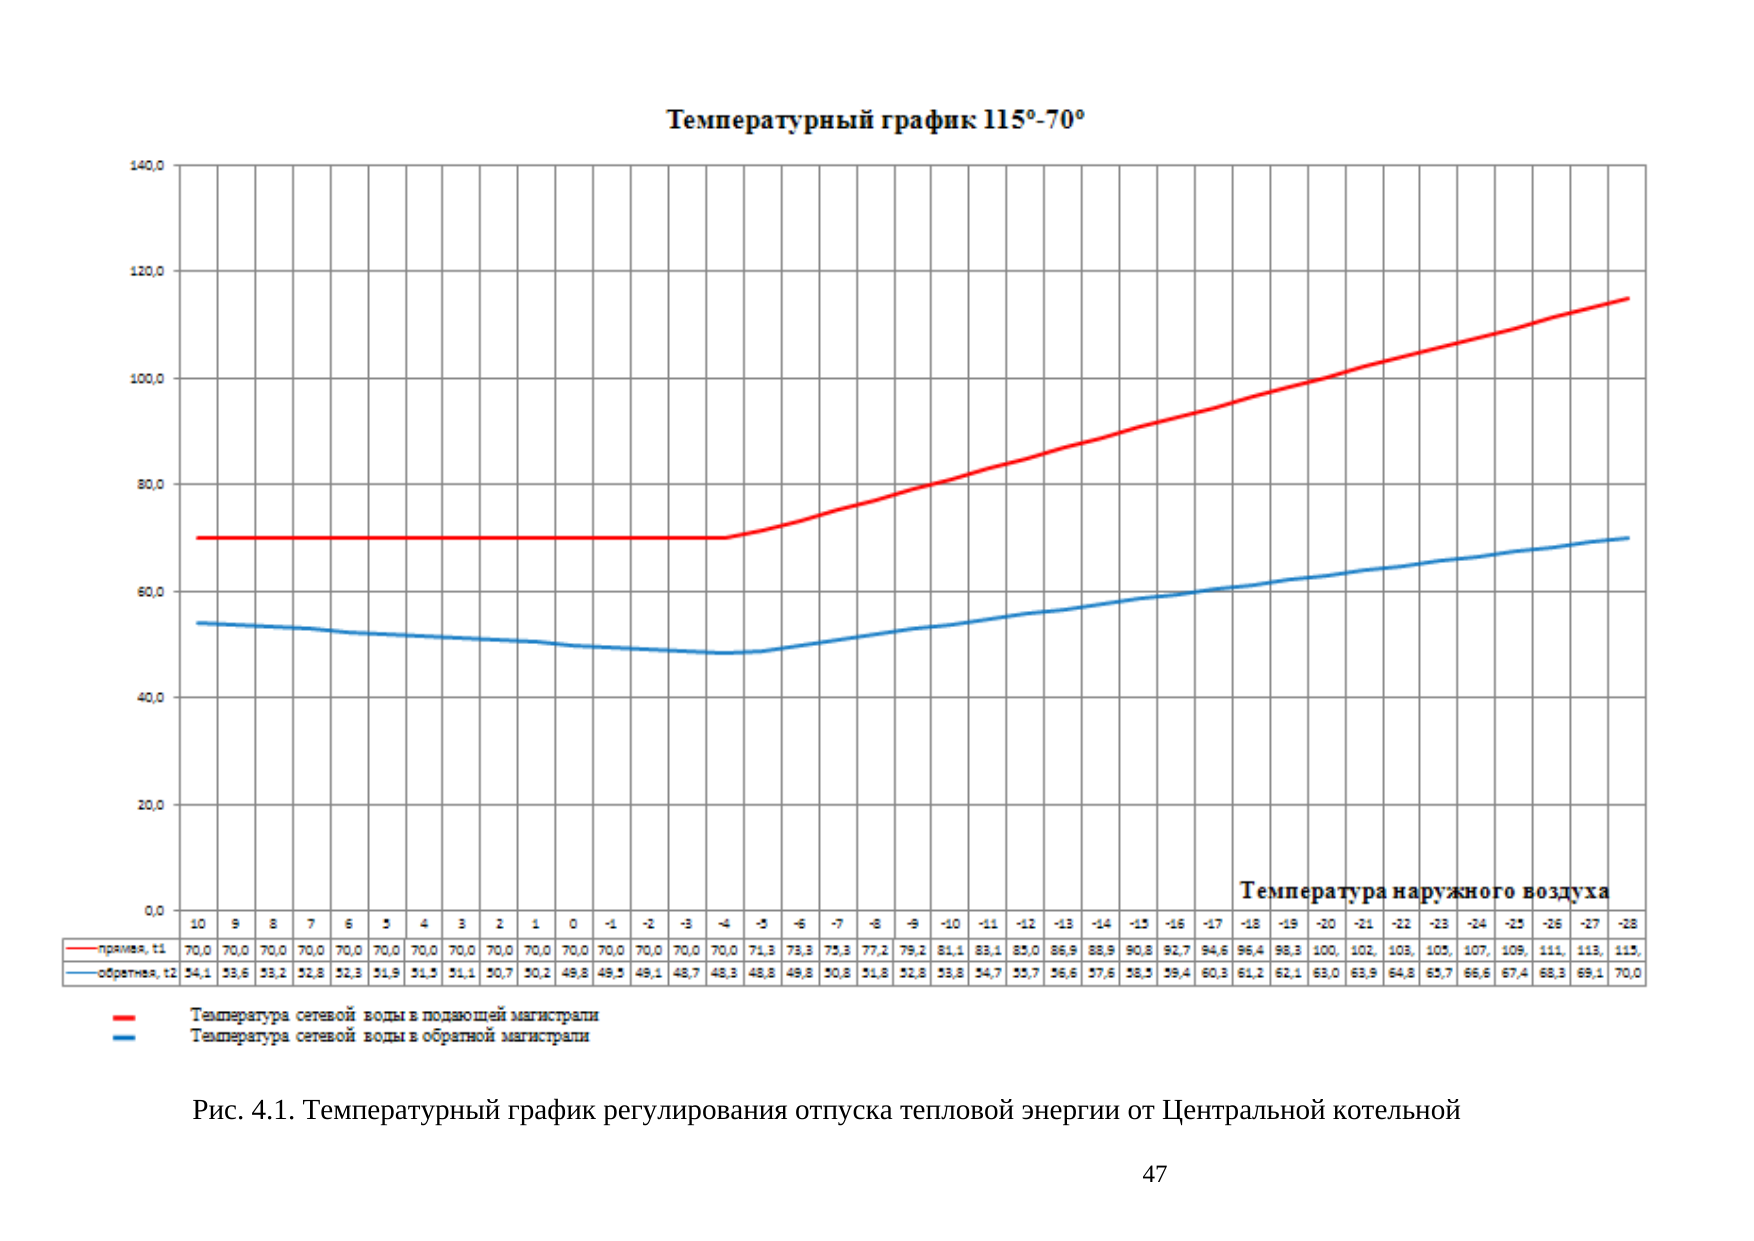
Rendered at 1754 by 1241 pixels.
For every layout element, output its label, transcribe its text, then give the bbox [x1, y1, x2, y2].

text Рис. 4.1. Температурный график регулирования отпуска тепловой энергии от Центральной котельной [118, 1061, 1636, 1125]
picture [53, 105, 1679, 1061]
